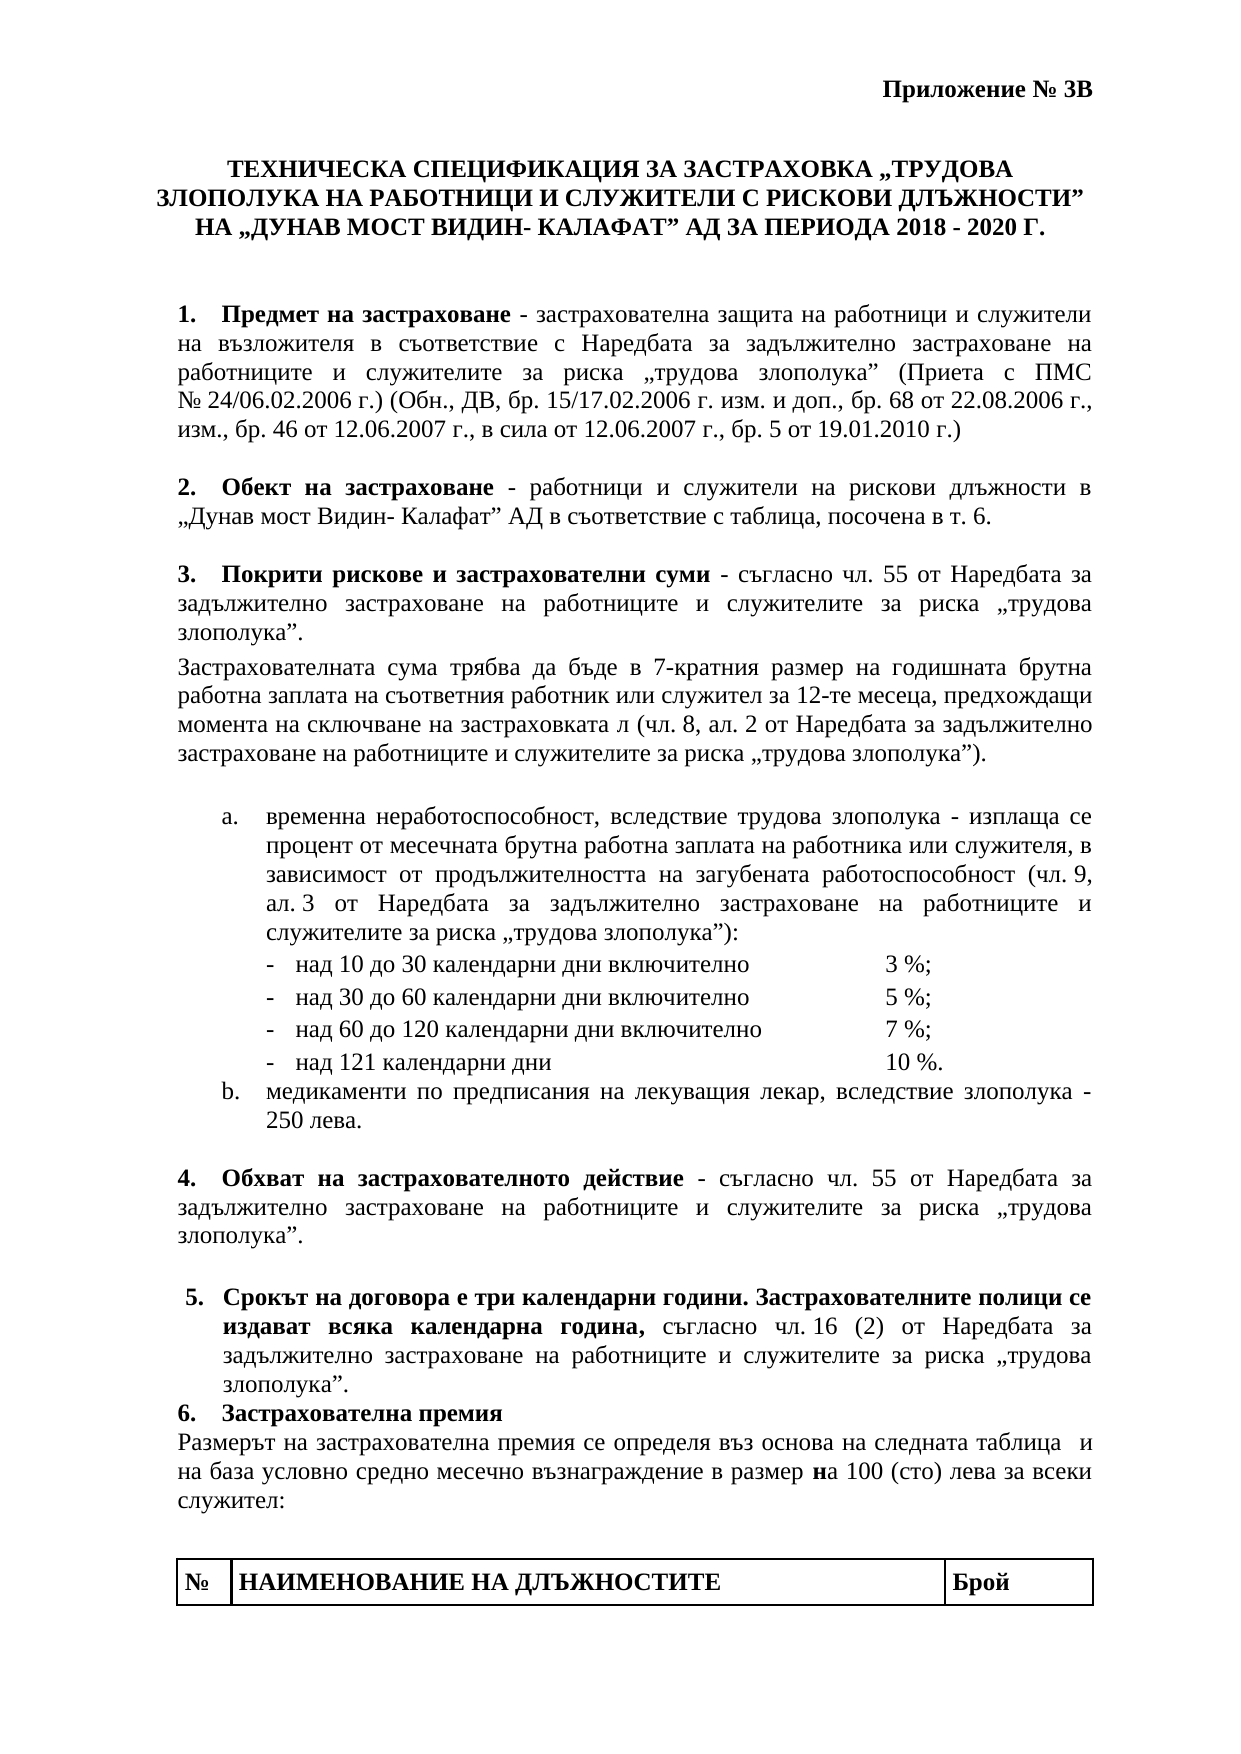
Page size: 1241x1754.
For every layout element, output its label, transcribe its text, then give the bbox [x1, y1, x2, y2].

text НА „ДУНАВ МОСТ ВИДИН- КАЛАФАТ” АД ЗА ПЕРИОДА 2018 - 2020 Г. [148, 212, 1093, 241]
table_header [946, 1560, 1092, 1604]
list Покрити рискове и застрахователни суми - съгласно чл. 55 от Наредбата за задължително застраховане на работниците и служителите за риска „трудова злополука”. [177, 559, 1093, 646]
table_header № под ред [178, 1560, 230, 1604]
list медикаменти по предписания на лекуващия лекар, вследствие злополука - 250 лева. [221, 1076, 1093, 1134]
list над 10 до 30 календарни дни включително 3 %; [266, 949, 1093, 978]
list Предмет на застраховане - застрахователна защита на работници и служители на възложителя в съответствие с Наредбата за задължително застраховане на работниците и служителите за риска „трудова злополука” (Приета с ПМС № 24/06.02.2006 г.) (Обн., ДВ, бр. 15/17.02.2006 г. изм. и доп., бр. 68 от 22.08.2006 г., изм., бр. 46 от 12.06.2007 г., в сила от 12.06.2007 г., бр. 5 от 19.01.2010 г.) [177, 299, 1093, 444]
list Обект на застраховане - работници и служители на рискови длъжности в „Дунав мост Видин- Калафат” АД в съответствие с таблица, посочена в т. 6. [177, 473, 1093, 531]
list Застрахователна премия [177, 1398, 1093, 1427]
list над 121 календарни дни 10 %. [266, 1046, 1093, 1076]
list Обхват на застрахователното действие - съгласно чл. 55 от Наредбата за задължително застраховане на работниците и служителите за риска „трудова злополука”. [177, 1163, 1093, 1250]
text ТЕХНИЧЕСКА СПЕЦИФИКАЦИЯ ЗА ЗАСТРАХОВКА „ТРУДОВА ЗЛОПОЛУКА НА РАБОТНИЦИ И СЛУЖИТЕЛИ С РИСКОВИ ДЛЪЖНОСТИ” [148, 154, 1093, 212]
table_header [233, 1560, 944, 1604]
list над 30 до 60 календарни дни включително 5 %; [266, 981, 1093, 1011]
list над 60 до 120 календарни дни включително 7 %; [266, 1014, 1093, 1043]
list Срокът на договора е три календарни години. Застрахователните полици се издават всяка календарна година, съгласно чл. 16 (2) от Наредбата за задължително застраховане на работниците и служителите за риска „трудова злополука”. [185, 1283, 1093, 1398]
text Застрахователната сума трябва да бъде в 7-кратния размер на годишната брутна работна заплата на съответния работник или служител за 12-те месеца, предхождащи момента на сключване на застраховката л (чл. 8, ал. 2 от Наредбата за задължително застраховане на работниците и служителите за риска „трудова злополука”). [177, 652, 1093, 767]
list временна неработоспособност, вследствие трудова злополука - изплаща се процент от месечната брутна работна заплата на работника или служителя, в зависимост от продължителността на загубената работоспособност (чл. 9, ал. 3 от Наредбата за задължително застраховане на работниците и служителите за риска „трудова злополука”): [221, 801, 1093, 946]
text Размерът на застрахователна премия се определя въз основа на следната таблица и на база условно средно месечно възнаграждение в размер на 100 (сто) лева за всеки служител: [177, 1427, 1093, 1514]
